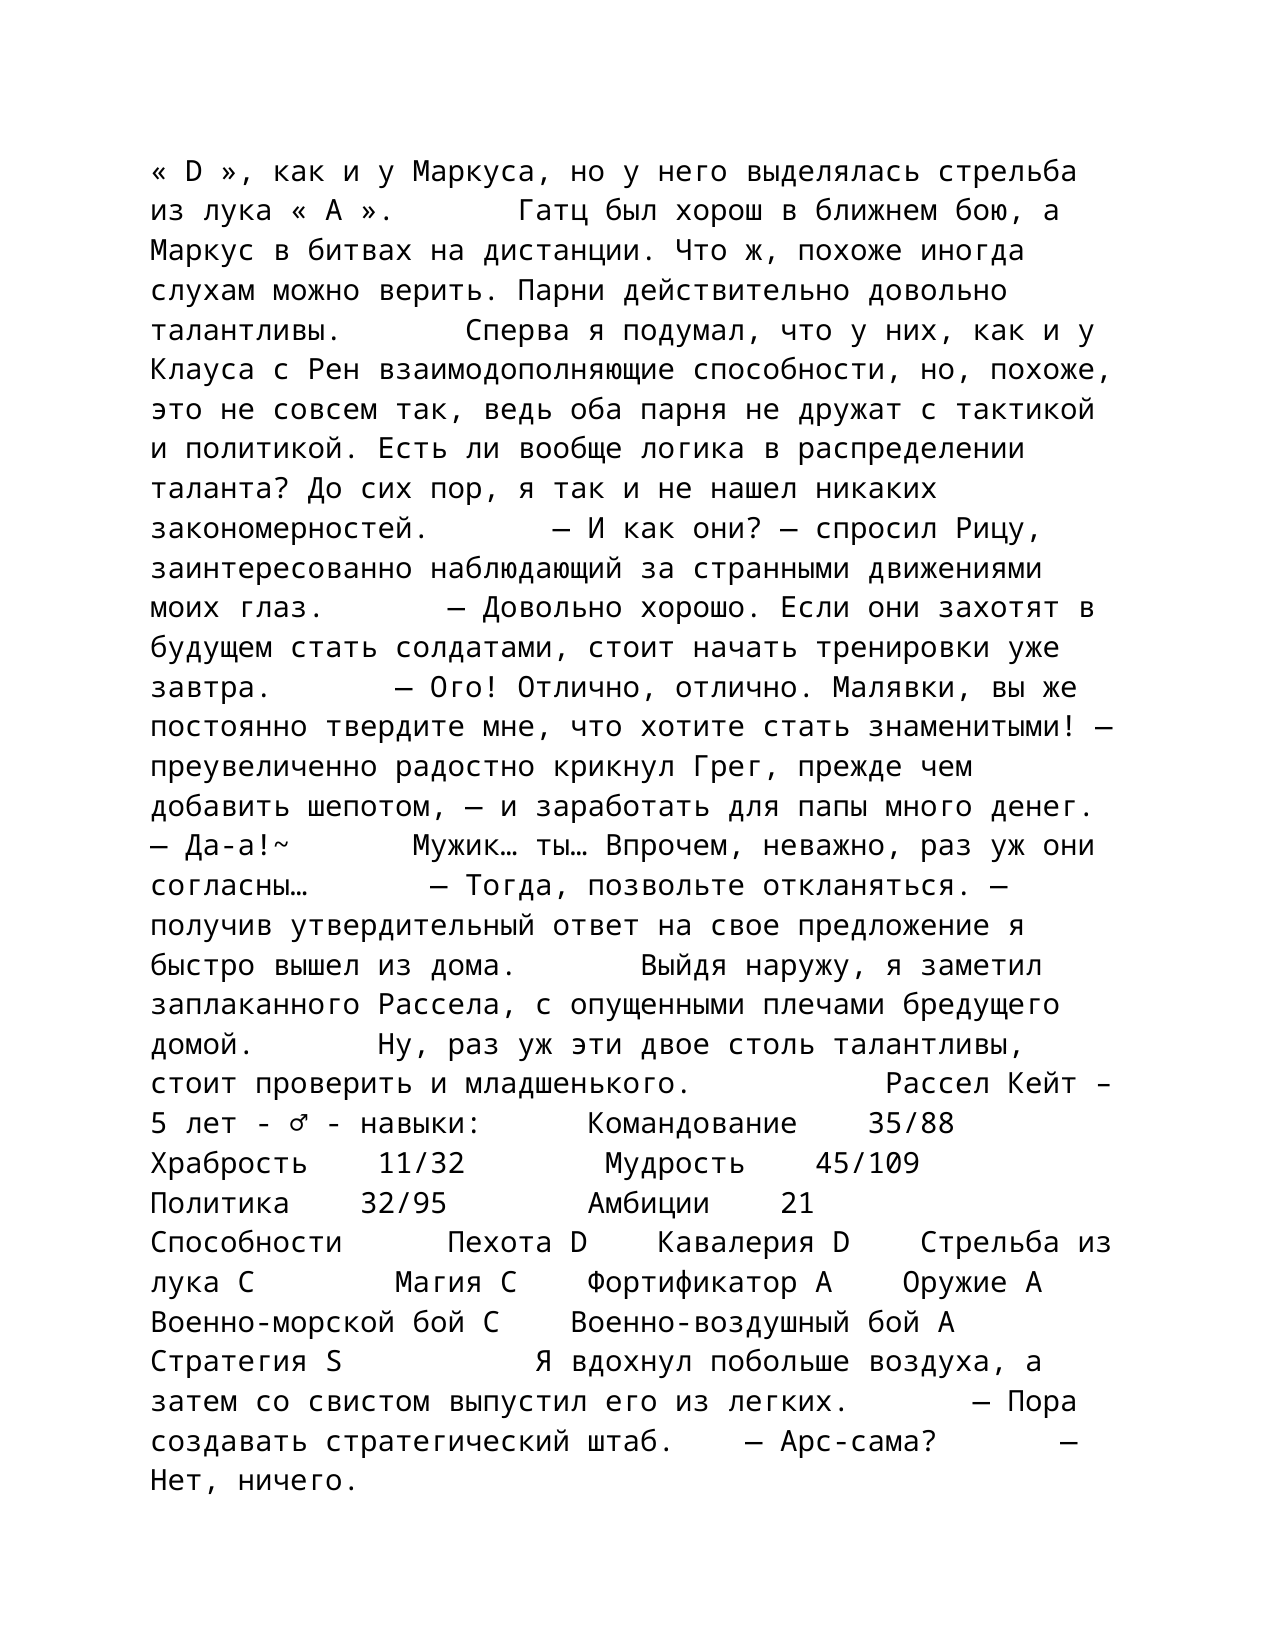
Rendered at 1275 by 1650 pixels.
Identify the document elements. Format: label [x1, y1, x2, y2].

text [150, 150, 1125, 1499]
